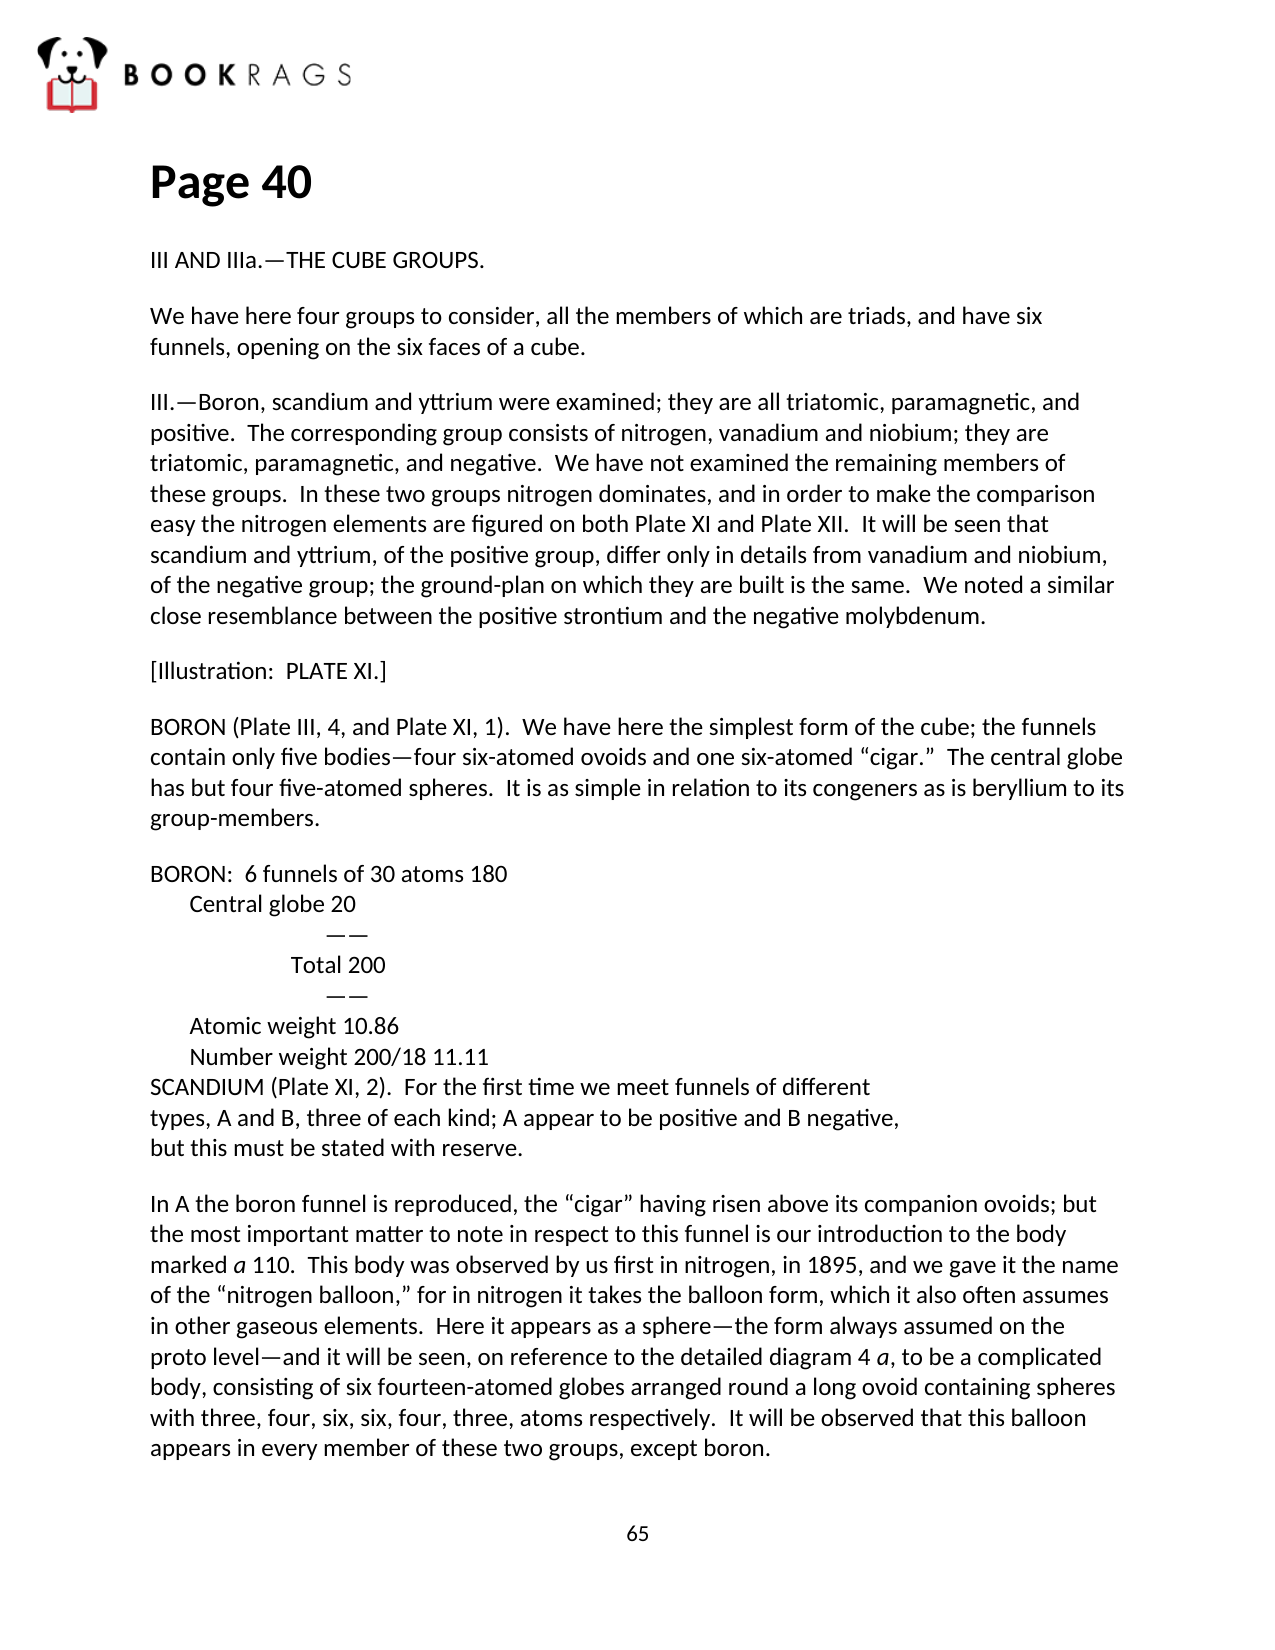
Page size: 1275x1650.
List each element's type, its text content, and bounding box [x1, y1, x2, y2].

text BORON: 6 funnels of 30 atoms 180 Central globe 20 ——­ Total 200 ——­ Atomic weight 10.86 Number weight 200/18 11.11 SCANDIUM (Plate XI, 2). For the first time we meet funnels of different types, A and B, three of each kind; A appear to be positive and B negative, but this must be stated with reserve. [150, 858, 1125, 1163]
text III AND IIIa.—­THE CUBE GROUPS. [150, 244, 1125, 275]
picture [37, 37, 351, 113]
text [Illustration: PLATE XI.] [150, 655, 1125, 686]
text BORON (Plate III, 4, and Plate XI, 1). We have here the simplest form of the cube; the funnels contain only five bodies—­four six-atomed ovoids and one six-atomed “cigar.” The central globe has but four five-atomed spheres. It is as simple in relation to its congeners as is beryllium to its group-members. [150, 711, 1125, 833]
text III.—­Boron, scandium and yttrium were examined; they are all triatomic, paramagnetic, and positive. The corresponding group consists of nitrogen, vanadium and niobium; they are triatomic, paramagnetic, and negative. We have not examined the remaining members of these groups. In these two groups nitrogen dominates, and in order to make the comparison easy the nitrogen elements are figured on both Plate XI and Plate XII. It will be seen that scandium and yttrium, of the positive group, differ only in details from vanadium and niobium, of the negative group; the ground-plan on which they are built is the same. We noted a similar close resemblance between the positive strontium and the negative molybdenum. [150, 386, 1125, 630]
text We have here four groups to consider, all the members of which are triads, and have six funnels, opening on the six faces of a cube. [150, 300, 1125, 361]
text In A the boron funnel is reproduced, the “cigar” having risen above its companion ovoids; but the most important matter to note in respect to this funnel is our introduction to the body marked a 110. This body was observed by us first in nitrogen, in 1895, and we gave it the name of the “nitrogen balloon,” for in nitrogen it takes the balloon form, which it also often assumes in other gaseous elements. Here it appears as a sphere—­the form always assumed on the proto level—­and it will be seen, on reference to the detailed diagram 4 a, to be a complicated body, consisting of six fourteen-atomed globes arranged round a long ovoid containing spheres with three, four, six, six, four, three, atoms respectively. It will be observed that this balloon appears in every member of these two groups, except boron. [150, 1188, 1125, 1463]
text Page 40 [150, 150, 1125, 211]
